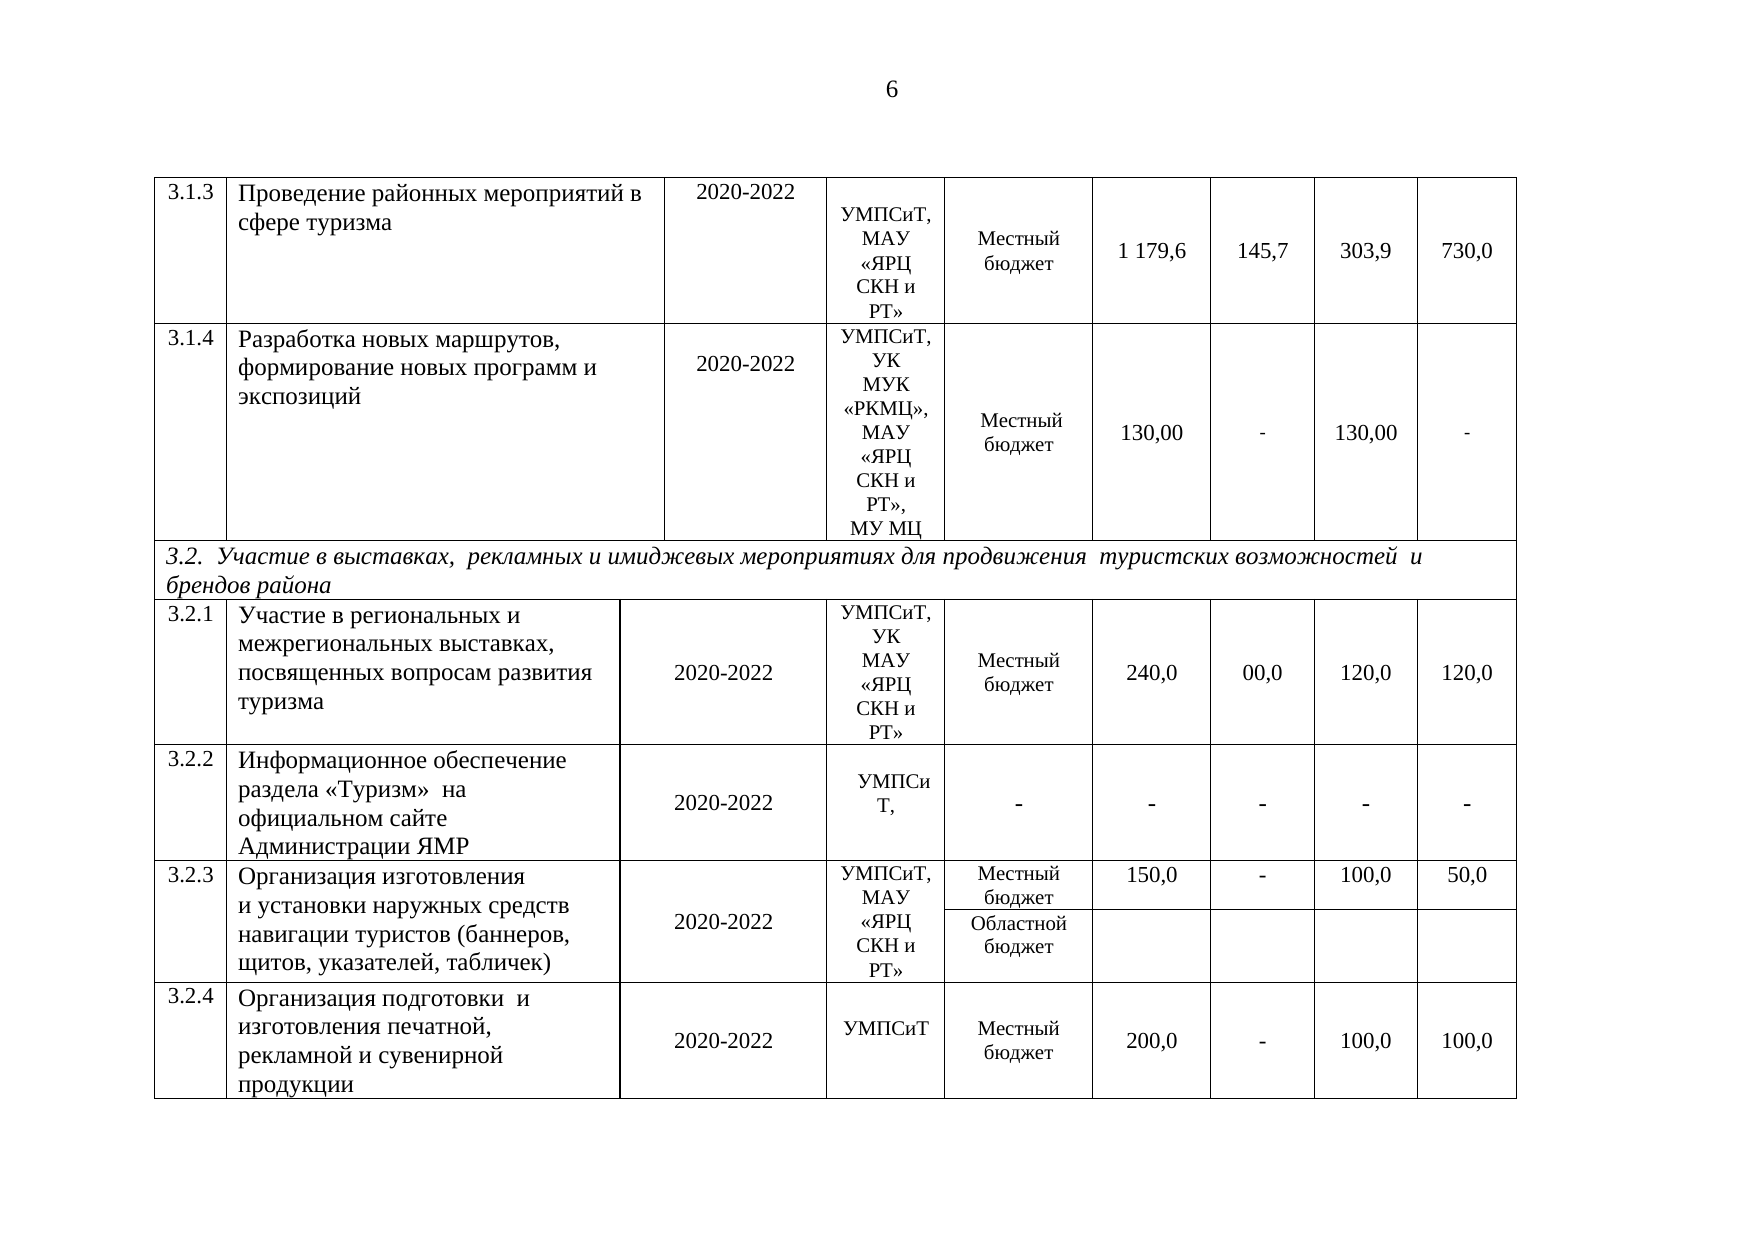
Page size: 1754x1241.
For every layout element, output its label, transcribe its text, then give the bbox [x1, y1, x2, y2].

table_cell 2020-2022 [621, 861, 826, 982]
table_cell Организация изготовления и установки наружных средств навигации туристов (баннеров, щитов, указателей, табличек) [227, 861, 619, 982]
table_cell 100,0 [1418, 983, 1516, 1098]
table_cell [1315, 910, 1417, 982]
table_cell 130,00 [1093, 324, 1210, 540]
table_cell УМПСиТ [827, 983, 944, 1098]
table_cell 2020-2022 [665, 178, 826, 323]
table_cell - [1211, 861, 1314, 909]
table_cell 3.2.2 [155, 745, 226, 860]
table_cell Областной бюджет [945, 910, 1092, 982]
table_cell Разработка новых маршрутов, формирование новых программ и экспозиций [227, 324, 664, 540]
table_cell 100,0 [1315, 983, 1417, 1098]
table_cell 00,0 [1211, 600, 1314, 744]
table_cell Организация подготовки и изготовления печатной, рекламной и сувенирной продукции [227, 983, 619, 1098]
table_cell 200,0 [1093, 983, 1210, 1098]
table_cell УМПСиТ, УК МУК «РКМЦ», МАУ «ЯРЦ СКН и РТ», МУ МЦ [827, 324, 944, 540]
table_cell - [1418, 324, 1516, 540]
table_cell - [1315, 745, 1417, 860]
table_cell 150,0 [1093, 861, 1210, 909]
table_cell Проведение районных мероприятий в сфере туризма [227, 178, 664, 323]
table_cell 2020-2022 [621, 745, 826, 860]
table_cell 303,9 [1315, 178, 1417, 323]
table_cell УМПСиТ, МАУ «ЯРЦ СКН и РТ» [827, 861, 944, 982]
table_cell Информационное обеспечение раздела «Туризм» на официальном сайте Администрации ЯМР [227, 745, 619, 860]
table_cell - [1211, 745, 1314, 860]
table_cell 240,0 [1093, 600, 1210, 744]
table_cell 3.2.4 [155, 983, 226, 1098]
table_cell [1211, 910, 1314, 982]
table_cell Местный бюджет [945, 178, 1092, 323]
table_cell - [1211, 983, 1314, 1098]
table_cell 145,7 [1211, 178, 1314, 323]
table_cell Местный бюджет [945, 324, 1092, 540]
table_cell 3.2.1 [155, 600, 226, 744]
table_cell - [1418, 745, 1516, 860]
table_cell 3.2. Участие в выставках, рекламных и имиджевых мероприятиях для продвижения туристских возможностей и брендов района [155, 541, 1516, 599]
table_cell 1 179,6 [1093, 178, 1210, 323]
table_cell Местный бюджет [945, 600, 1092, 744]
table_cell 3.1.3 [155, 178, 226, 323]
table_cell Местный бюджет [945, 861, 1092, 909]
table_cell 120,0 [1418, 600, 1516, 744]
table_cell 2020-2022 [665, 324, 826, 540]
table_cell 2020-2022 [621, 983, 826, 1098]
table_cell 2020-2022 [621, 600, 826, 744]
table_cell [1418, 910, 1516, 982]
table_cell - [1093, 745, 1210, 860]
table_cell 130,00 [1315, 324, 1417, 540]
table_cell 50,0 [1418, 861, 1516, 909]
table_cell Местный бюджет [945, 983, 1092, 1098]
table_cell 100,0 [1315, 861, 1417, 909]
table_cell 730,0 [1418, 178, 1516, 323]
table_cell 120,0 [1315, 600, 1417, 744]
table_cell 3.1.4 [155, 324, 226, 540]
table_cell УМПСиТ, МАУ «ЯРЦ СКН и РТ» [827, 178, 944, 323]
table_cell УМПСиТ, [827, 745, 944, 860]
table_cell 3.2.3 [155, 861, 226, 982]
table_cell [1093, 910, 1210, 982]
table_cell - [1211, 324, 1314, 540]
table_cell УМПСиТ, УК МАУ «ЯРЦ СКН и РТ» [827, 600, 944, 744]
table_cell Участие в региональных и межрегиональных выставках, посвященных вопросам развития туризма [227, 600, 619, 744]
table_cell - [945, 745, 1092, 860]
